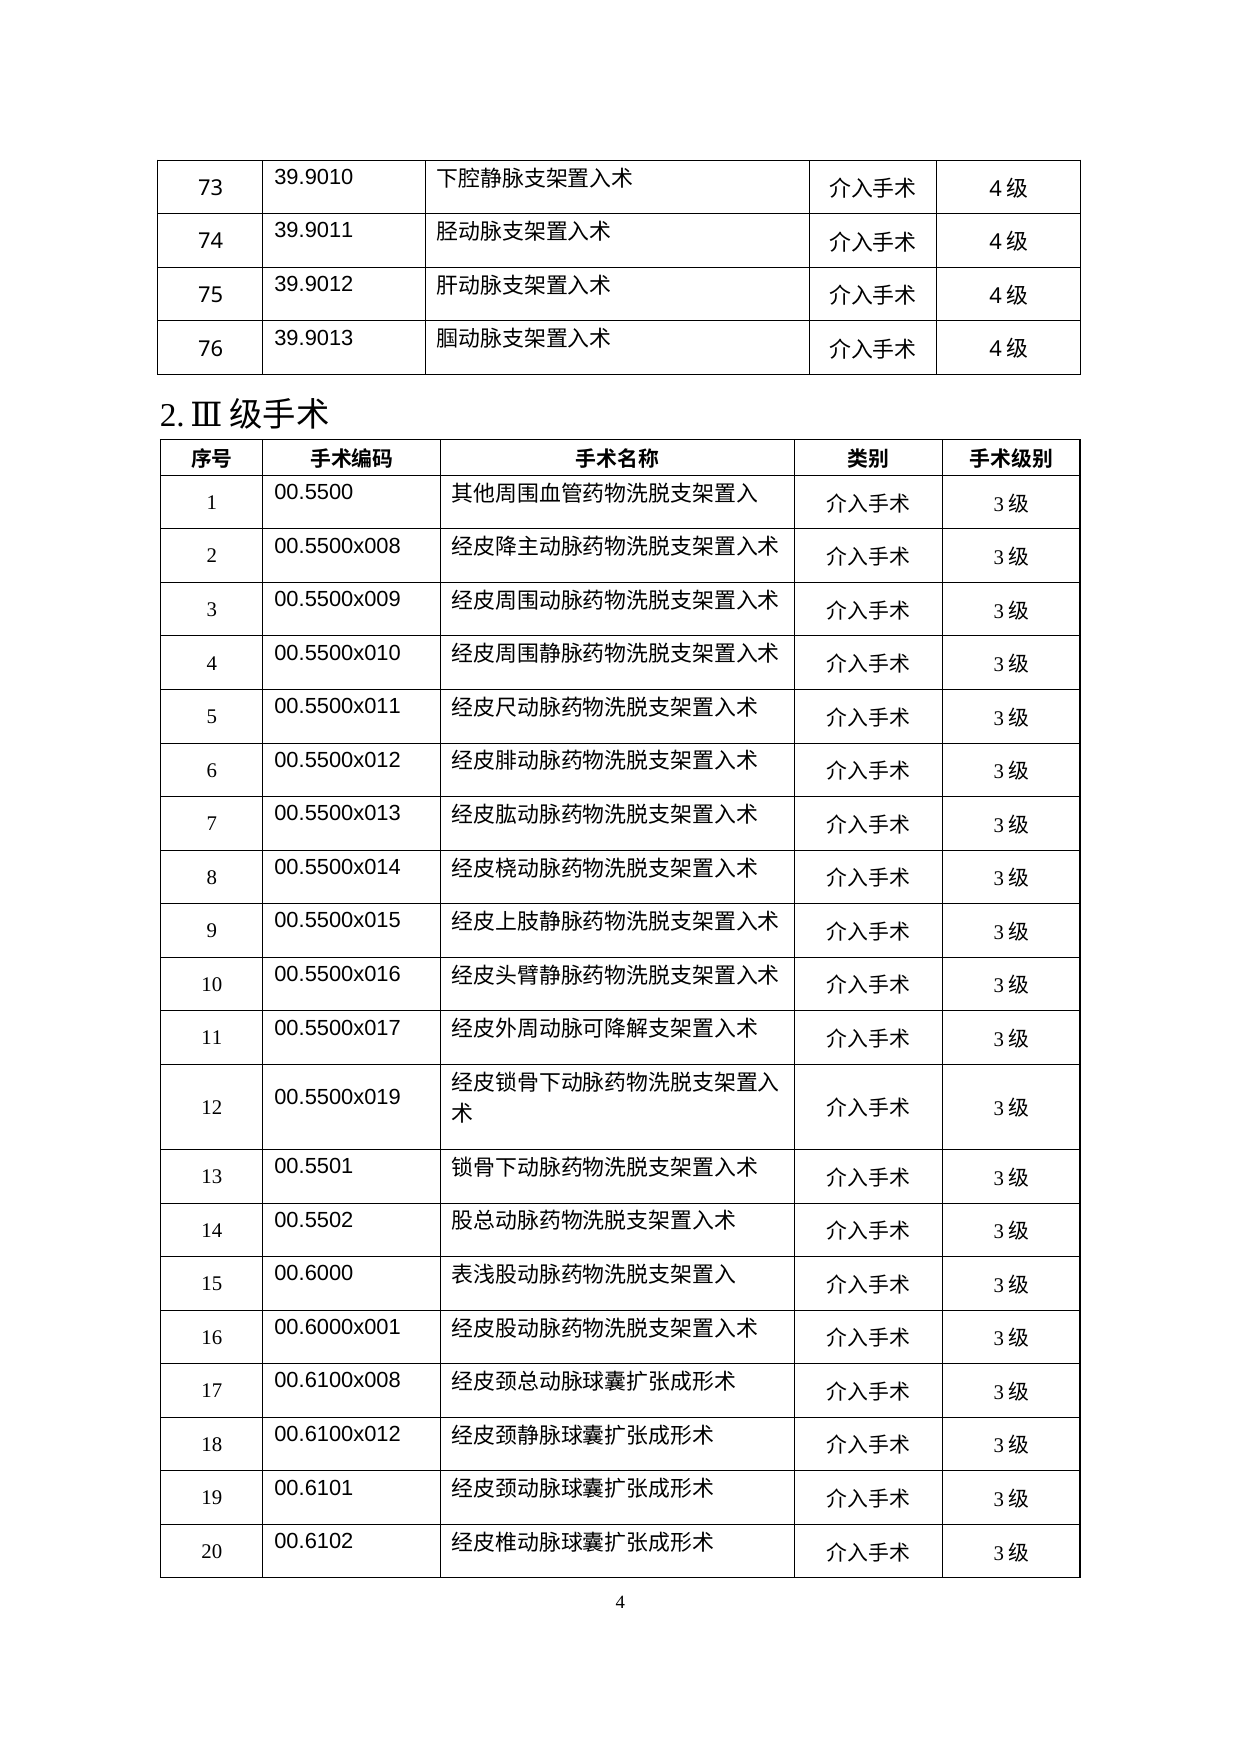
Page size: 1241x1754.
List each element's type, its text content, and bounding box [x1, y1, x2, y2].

table_cell 经皮锁骨下动脉药物洗脱支架置入术 [441, 1065, 794, 1149]
table_cell 74 [158, 214, 262, 267]
table_cell 其他周围血管药物洗脱支架置入 [441, 476, 794, 528]
table_cell 介入手术 [795, 797, 942, 849]
table_cell 介入手术 [795, 636, 942, 689]
table_cell 39.9012 [263, 268, 425, 320]
table_cell 3级 [943, 904, 1079, 957]
table_cell 00.5500x010 [263, 636, 440, 689]
table_cell 8 [161, 851, 262, 903]
table_cell 16 [161, 1311, 262, 1363]
table_cell 00.5500x012 [263, 744, 440, 796]
table_header 手术级别 [943, 440, 1079, 475]
table_cell 7 [161, 797, 262, 849]
table_cell 介入手术 [810, 214, 936, 267]
table_cell 00.6000x001 [263, 1311, 440, 1363]
table_cell 00.6100x008 [263, 1364, 440, 1417]
table_cell 00.5500x015 [263, 904, 440, 957]
table_cell 76 [158, 321, 262, 374]
table_cell 00.5500x014 [263, 851, 440, 903]
table_cell 00.5500x009 [263, 583, 440, 635]
table_cell 3级 [943, 1204, 1079, 1256]
table_cell 10 [161, 958, 262, 1010]
table_cell 介入手术 [795, 1150, 942, 1202]
table_cell 17 [161, 1364, 262, 1417]
table_cell 12 [161, 1065, 262, 1149]
table_cell 介入手术 [795, 958, 942, 1010]
table_cell 经皮外周动脉可降解支架置入术 [441, 1011, 794, 1064]
table_cell 经皮上肢静脉药物洗脱支架置入术 [441, 904, 794, 957]
table_cell 介入手术 [795, 1418, 942, 1470]
table_cell 3级 [943, 1065, 1079, 1149]
table_cell 3 [161, 583, 262, 635]
table_cell 4级 [937, 268, 1080, 320]
table_cell 11 [161, 1011, 262, 1064]
table_cell 经皮颈静脉球囊扩张成形术 [441, 1418, 794, 1470]
table_cell 00.6102 [263, 1525, 440, 1577]
table_cell 介入手术 [795, 1364, 942, 1417]
table_cell 介入手术 [795, 851, 942, 903]
table_cell 00.6000 [263, 1257, 440, 1309]
table_cell 经皮周围静脉药物洗脱支架置入术 [441, 636, 794, 689]
table_cell 经皮桡动脉药物洗脱支架置入术 [441, 851, 794, 903]
table_cell 3级 [943, 529, 1079, 582]
table_cell 3级 [943, 636, 1079, 689]
table_cell 介入手术 [795, 476, 942, 528]
table_cell 介入手术 [795, 1311, 942, 1363]
table_cell 4 [161, 636, 262, 689]
text 2. Ⅲ级手术 [159, 375, 1081, 439]
table_cell 锁骨下动脉药物洗脱支架置入术 [441, 1150, 794, 1202]
table_cell 表浅股动脉药物洗脱支架置入 [441, 1257, 794, 1309]
table_cell 00.6100x012 [263, 1418, 440, 1470]
table_cell 00.5500 [263, 476, 440, 528]
table_cell 39.9011 [263, 214, 425, 267]
table_cell 介入手术 [795, 1204, 942, 1256]
table_cell 介入手术 [795, 583, 942, 635]
table_cell 4级 [937, 321, 1080, 374]
table_cell 胫动脉支架置入术 [426, 214, 809, 267]
table_cell 39.9010 [263, 161, 425, 213]
table_cell 00.5500x019 [263, 1065, 440, 1149]
table_cell 介入手术 [795, 529, 942, 582]
table_cell 19 [161, 1471, 262, 1524]
table_cell 3级 [943, 583, 1079, 635]
table_cell 介入手术 [810, 321, 936, 374]
table_cell 介入手术 [795, 904, 942, 957]
table_cell 3级 [943, 1011, 1079, 1064]
table_cell 经皮椎动脉球囊扩张成形术 [441, 1525, 794, 1577]
table_header 序号 [161, 440, 262, 475]
table_cell 4级 [937, 161, 1080, 213]
table_header 手术编码 [263, 440, 440, 475]
table_cell 3级 [943, 958, 1079, 1010]
table_cell 15 [161, 1257, 262, 1309]
table_cell 下腔静脉支架置入术 [426, 161, 809, 213]
table_cell 00.5500x016 [263, 958, 440, 1010]
table_cell 介入手术 [795, 1471, 942, 1524]
table_cell 3级 [943, 1311, 1079, 1363]
table_cell 3级 [943, 797, 1079, 849]
table_cell 经皮降主动脉药物洗脱支架置入术 [441, 529, 794, 582]
table_cell 20 [161, 1525, 262, 1577]
table_cell 介入手术 [810, 161, 936, 213]
table_cell 00.5501 [263, 1150, 440, 1202]
table_cell 13 [161, 1150, 262, 1202]
table_cell 3级 [943, 1364, 1079, 1417]
table_cell 39.9013 [263, 321, 425, 374]
table_cell 经皮股动脉药物洗脱支架置入术 [441, 1311, 794, 1363]
table_cell 6 [161, 744, 262, 796]
table_cell 00.5500x011 [263, 690, 440, 742]
table_cell 2 [161, 529, 262, 582]
table_cell 介入手术 [795, 1525, 942, 1577]
table_cell 73 [158, 161, 262, 213]
table_cell 经皮颈动脉球囊扩张成形术 [441, 1471, 794, 1524]
table_cell 介入手术 [795, 1011, 942, 1064]
table_cell 9 [161, 904, 262, 957]
table_cell 5 [161, 690, 262, 742]
table_cell 3级 [943, 744, 1079, 796]
table_cell 3级 [943, 1418, 1079, 1470]
table_cell 75 [158, 268, 262, 320]
table_cell 介入手术 [795, 1065, 942, 1149]
table_cell 肝动脉支架置入术 [426, 268, 809, 320]
table_cell 00.5502 [263, 1204, 440, 1256]
table_cell 3级 [943, 1525, 1079, 1577]
table_cell 经皮头臂静脉药物洗脱支架置入术 [441, 958, 794, 1010]
table_cell 00.5500x008 [263, 529, 440, 582]
table_cell 介入手术 [795, 744, 942, 796]
table_cell 介入手术 [795, 690, 942, 742]
table_cell 经皮周围动脉药物洗脱支架置入术 [441, 583, 794, 635]
table_cell 3级 [943, 476, 1079, 528]
table_cell 00.5500x013 [263, 797, 440, 849]
table_cell 3级 [943, 1150, 1079, 1202]
table_cell 3级 [943, 1257, 1079, 1309]
table_cell 股总动脉药物洗脱支架置入术 [441, 1204, 794, 1256]
table_cell 00.6101 [263, 1471, 440, 1524]
table_cell 4级 [937, 214, 1080, 267]
table_cell 经皮腓动脉药物洗脱支架置入术 [441, 744, 794, 796]
table_cell 经皮颈总动脉球囊扩张成形术 [441, 1364, 794, 1417]
table_cell 介入手术 [810, 268, 936, 320]
table_cell 3级 [943, 1471, 1079, 1524]
table_cell 1 [161, 476, 262, 528]
table_header 手术名称 [441, 440, 794, 475]
table_cell 3级 [943, 690, 1079, 742]
table_cell 腘动脉支架置入术 [426, 321, 809, 374]
table_cell 3级 [943, 851, 1079, 903]
table_cell 14 [161, 1204, 262, 1256]
table_cell 00.5500x017 [263, 1011, 440, 1064]
table_cell 经皮尺动脉药物洗脱支架置入术 [441, 690, 794, 742]
table_cell 介入手术 [795, 1257, 942, 1309]
table_cell 经皮肱动脉药物洗脱支架置入术 [441, 797, 794, 849]
table_header 类别 [795, 440, 942, 475]
table_cell 18 [161, 1418, 262, 1470]
